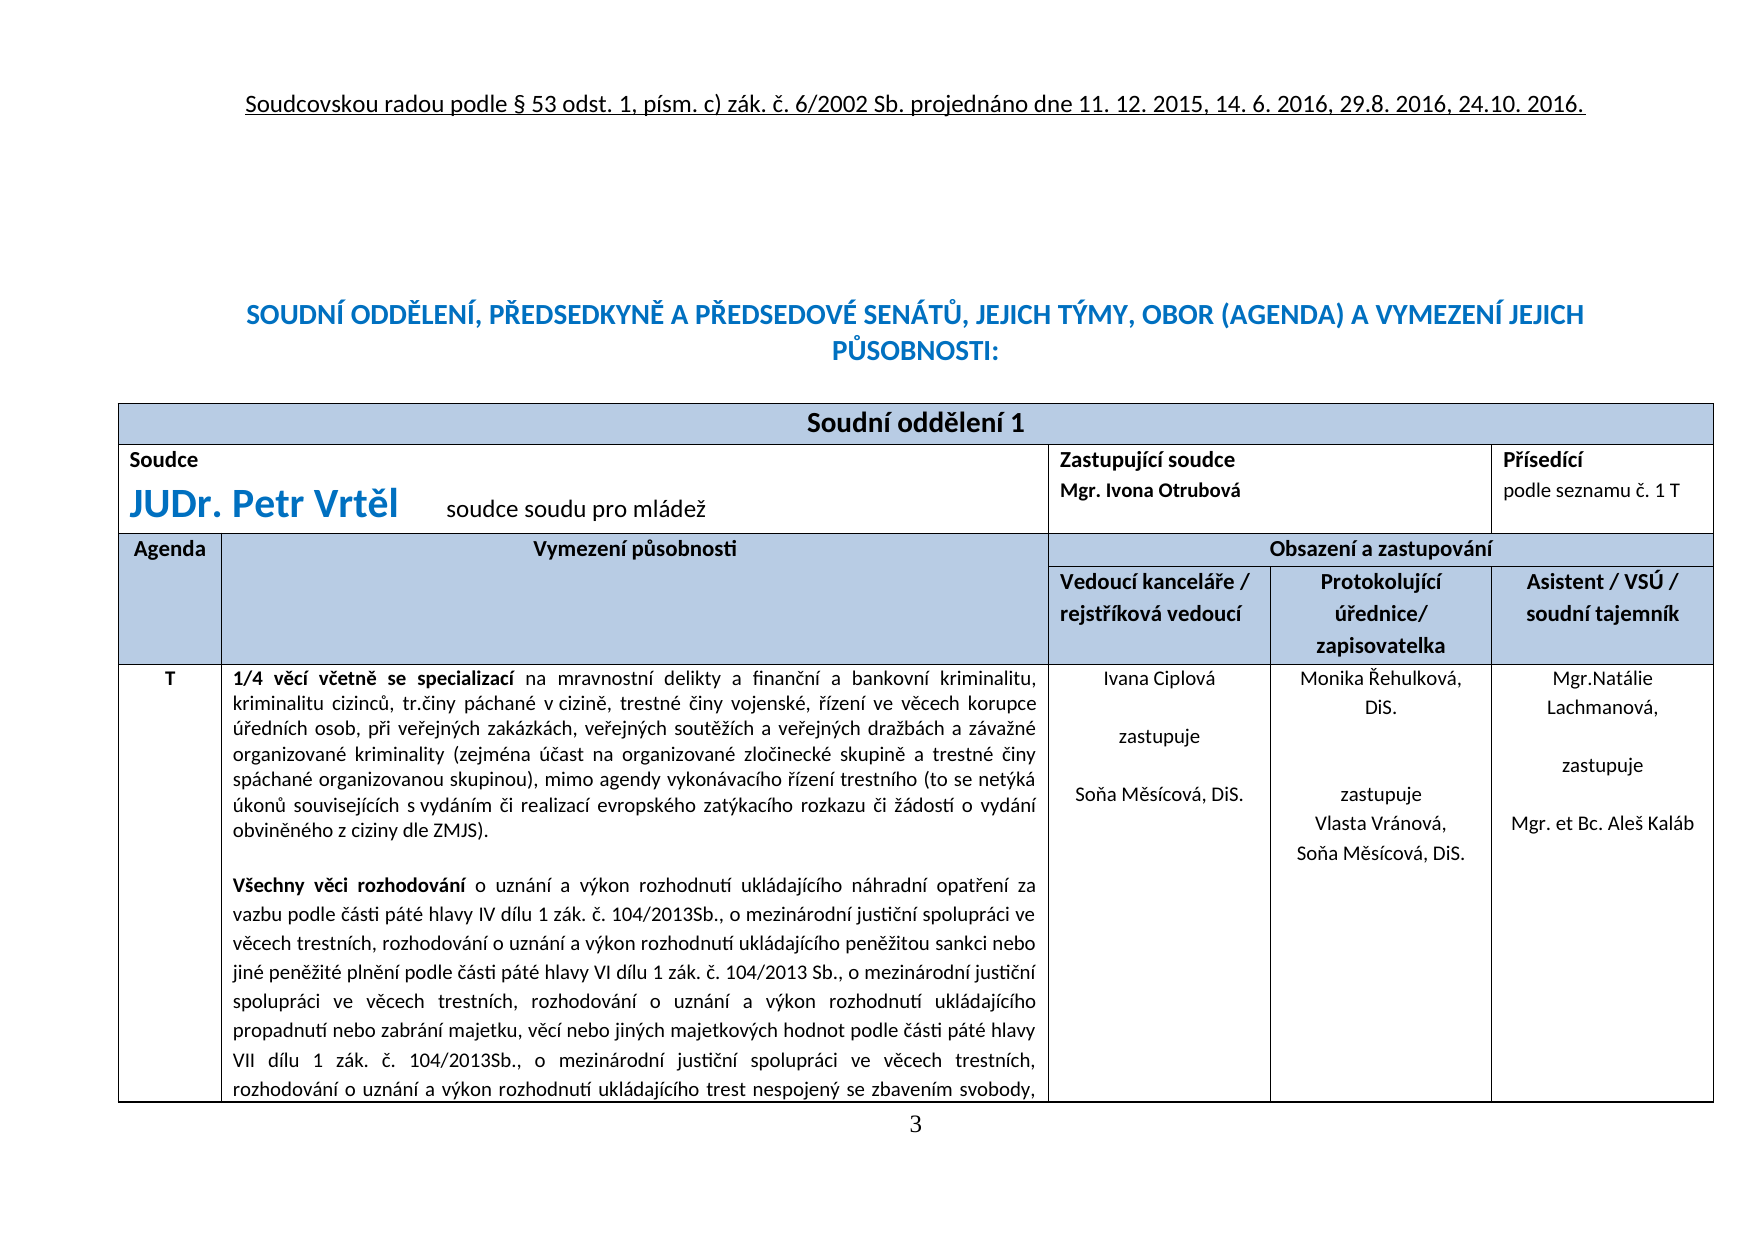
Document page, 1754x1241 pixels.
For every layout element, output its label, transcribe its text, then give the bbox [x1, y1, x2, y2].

table_cell Vedoucí kanceláře / rejstříková vedoucí [1049, 567, 1270, 664]
table_cell Agenda [119, 534, 221, 664]
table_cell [1492, 665, 1713, 1101]
table_cell Obsazení a zastupování [1049, 534, 1713, 566]
text SOUDNÍ ODDĚLENÍ, PŘEDSEDKYNĚ A PŘEDSEDOVÉ SENÁTŮ, JEJICH TÝMY, OBOR (AGENDA) A VYMEZENÍ JEJICH PŮSOBNOSTI: [192, 296, 1639, 368]
table_cell T [119, 665, 221, 1101]
table_cell Přísedící podle seznamu č. 1 T [1492, 445, 1713, 533]
table_cell Asistent / VSÚ / soudní tajemník [1492, 567, 1713, 664]
text Soudcovskou radou podle § 53 odst. 1, písm. c) zák. č. 6/2002 Sb. projednáno dne 11. 12. 2015, 14. 6. 2016, 29.8. 2016, 24.10. 2016. [192, 88, 1639, 118]
table_header Soudní oddělení 1 [119, 404, 1713, 444]
table_cell Protokolující úřednice/ zapisovatelka [1271, 567, 1491, 664]
table_cell Vymezení působnosti [222, 534, 1048, 664]
table_cell Zastupující soudce Mgr. Ivona Otrubová [1049, 445, 1491, 533]
table_cell Soudce JUDr. Petr Vrtěl soudce soudu pro mládež [119, 445, 1048, 533]
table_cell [1271, 665, 1491, 1101]
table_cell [1049, 665, 1270, 1101]
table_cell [222, 665, 1048, 1101]
